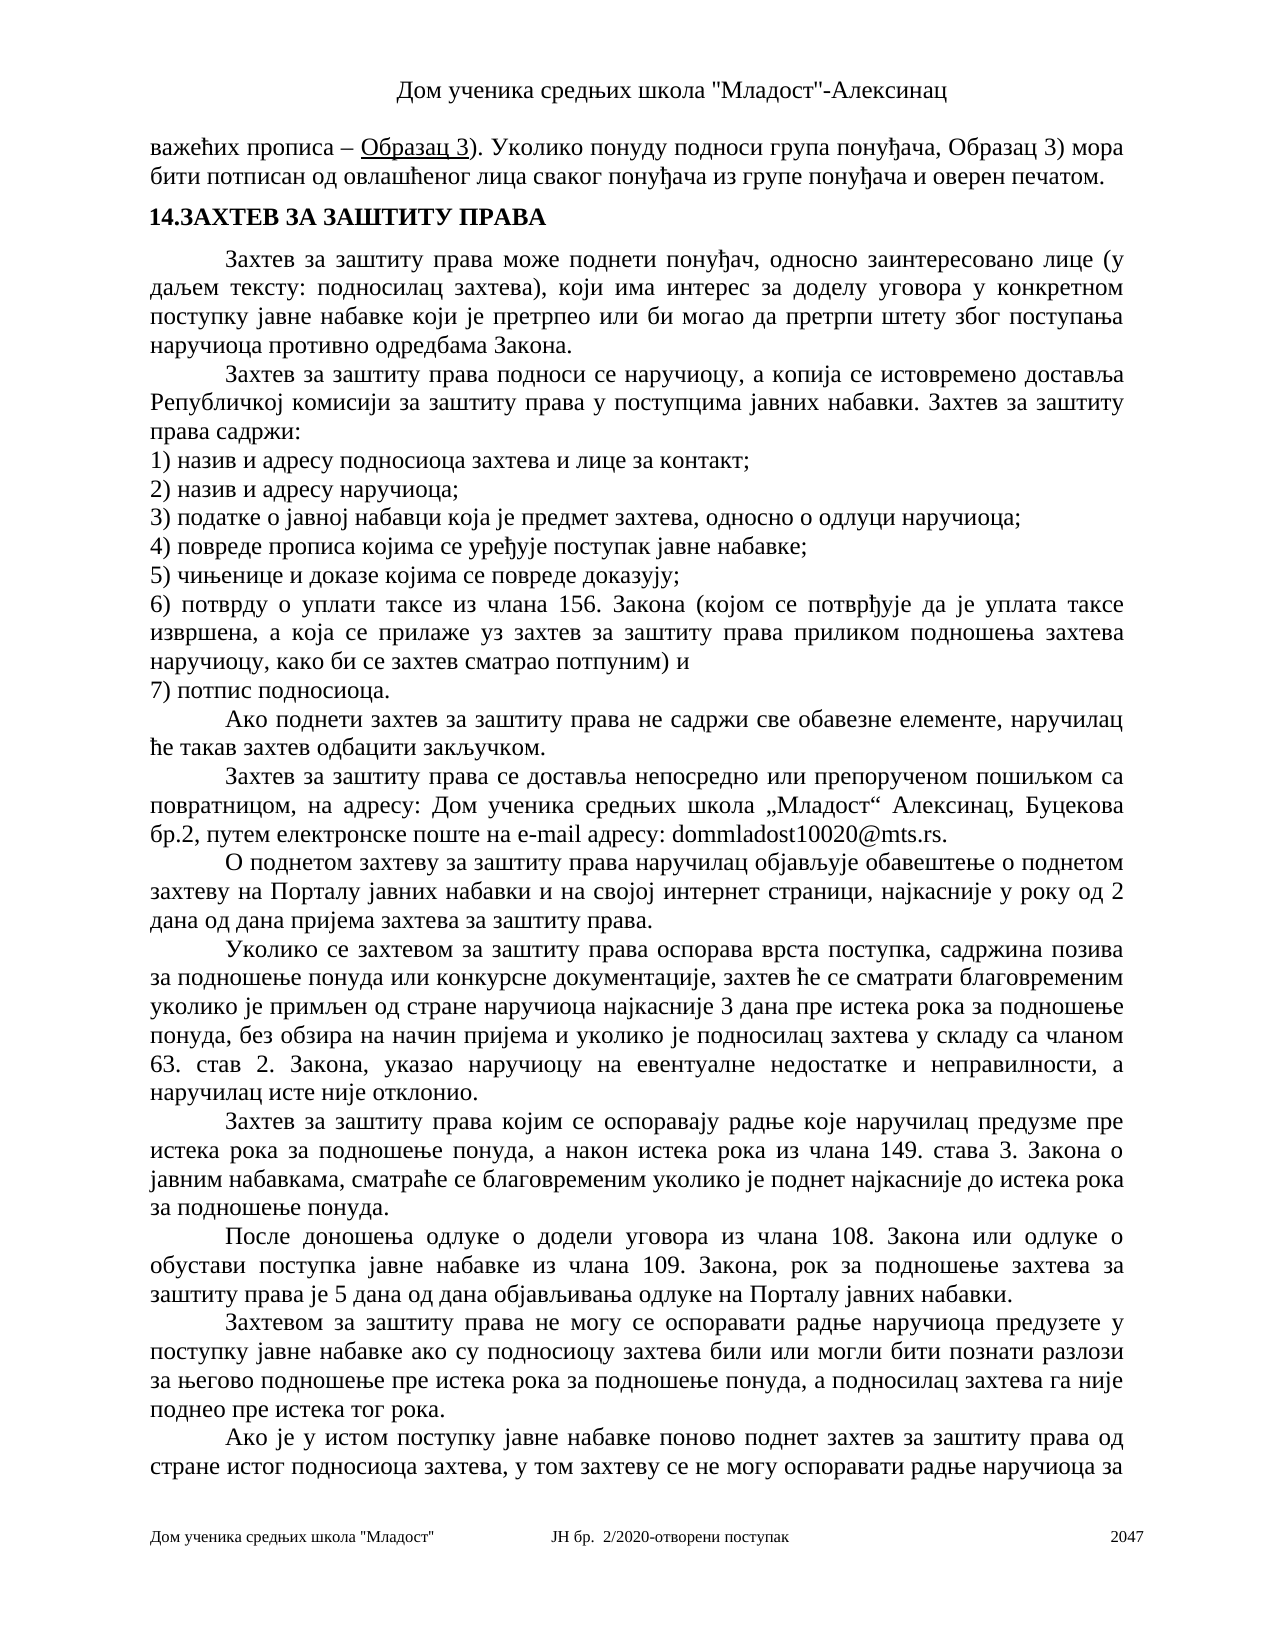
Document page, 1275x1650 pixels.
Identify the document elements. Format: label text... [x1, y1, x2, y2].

text 14.ЗАХТЕВ ЗА ЗАШТИТУ ПРАВА [142, 202, 1125, 231]
text Захтевом за заштиту права не могу се оспоравати радње наручиоца предузете у поступку јавне набавке ако су подносиоцу захтева били или могли бити познати разлози за његово подношење пре истека рока за подношење понуда, а подносилац захтева га није поднео пре истека тог рока. [150, 1307, 1125, 1422]
text 7) потпис подносиоца. [150, 675, 1125, 704]
text Ако поднети захтев за заштиту права не садржи све обавезне елементе, наручилац ће такав захтев одбацити закључком. [150, 704, 1125, 761]
text 1) назив и адресу подносиоца захтева и лице за контакт; [150, 445, 1125, 474]
text Уколико се захтевом за заштиту права оспорава врста поступка, садржина позива за подношење понуда или конкурсне документације, захтев ће се сматрати благовременим уколико је примљен од стране наручиоца најкасније 3 дана пре истека рока за подношење понуда, без обзира на начин пријема и уколико је подносилац захтева у складу са чланом 63. став 2. Закона, указао наручиоцу на евентуалне недостатке и неправилности, а наручилац исте није отклонио. [150, 934, 1125, 1106]
text Захтев за заштиту права којим се оспоравају радње које наручилац предузме пре истека рока за подношење понуда, а након истека рока из члана 149. става 3. Закона о јавним набавкама, сматраће се благовременим уколико је поднет најкасније до истека рока за подношење понуда. [150, 1106, 1125, 1221]
text 2) назив и адресу наручиоца; [150, 474, 1125, 502]
text Захтев за заштиту права подноси се наручиоцу, а копија се истовремено доставља Републичкој комисији за заштиту права у поступцима јавних набавки. Захтев за заштиту права садржи: [150, 359, 1125, 445]
text После доношења одлуке о додели уговора из члана 108. Закона или одлуке о обустави поступка јавне набавке из члана 109. Закона, рок за подношење захтева за заштиту права је 5 дана од дана објављивања одлуке на Порталу јавних набавки. [150, 1221, 1125, 1307]
text О поднетом захтеву за заштиту права наручилац објављује обавештење о поднетом захтеву на Порталу јавних набавки и на својој интернет страници, најкасније у року од 2 дана од дана пријема захтева за заштиту права. [150, 847, 1125, 934]
text 3) податке о јавној набавци која је предмет захтева, односно о одлуци наручиоца; [150, 502, 1125, 531]
text 5) чињенице и доказе којима се повреде доказују; [150, 560, 1125, 589]
text Захтев за заштиту права може поднети понуђач, односно заинтересовано лице (у даљем тексту: подносилац захтева), који има интерес за доделу уговора у конкретном поступку јавне набавке који је претрпео или би могао да претрпи штету због поступања наручиоца противно одредбама Закона. [150, 244, 1125, 359]
text 6) потврду о уплати таксе из члана 156. Закона (којом се потврђује да је уплата таксе извршена, а која се прилаже уз захтев за заштиту права приликом подношења захтева наручиоцу, како би се захтев сматрао потпуним) и [150, 589, 1125, 675]
text 4) повреде прописа којима се уређује поступак јавне набавке; [150, 531, 1125, 560]
text Захтев за заштиту права се доставља непосредно или препорученом пошиљком са повратницом, на адресу: Дом ученика средњих школа „Младост“ Алексинац, Буцекова бр.2, путем електронске поште на e-mail адресу: dommladost10020@mts.rs. [150, 761, 1125, 847]
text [150, 1422, 1125, 1480]
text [150, 132, 1125, 190]
